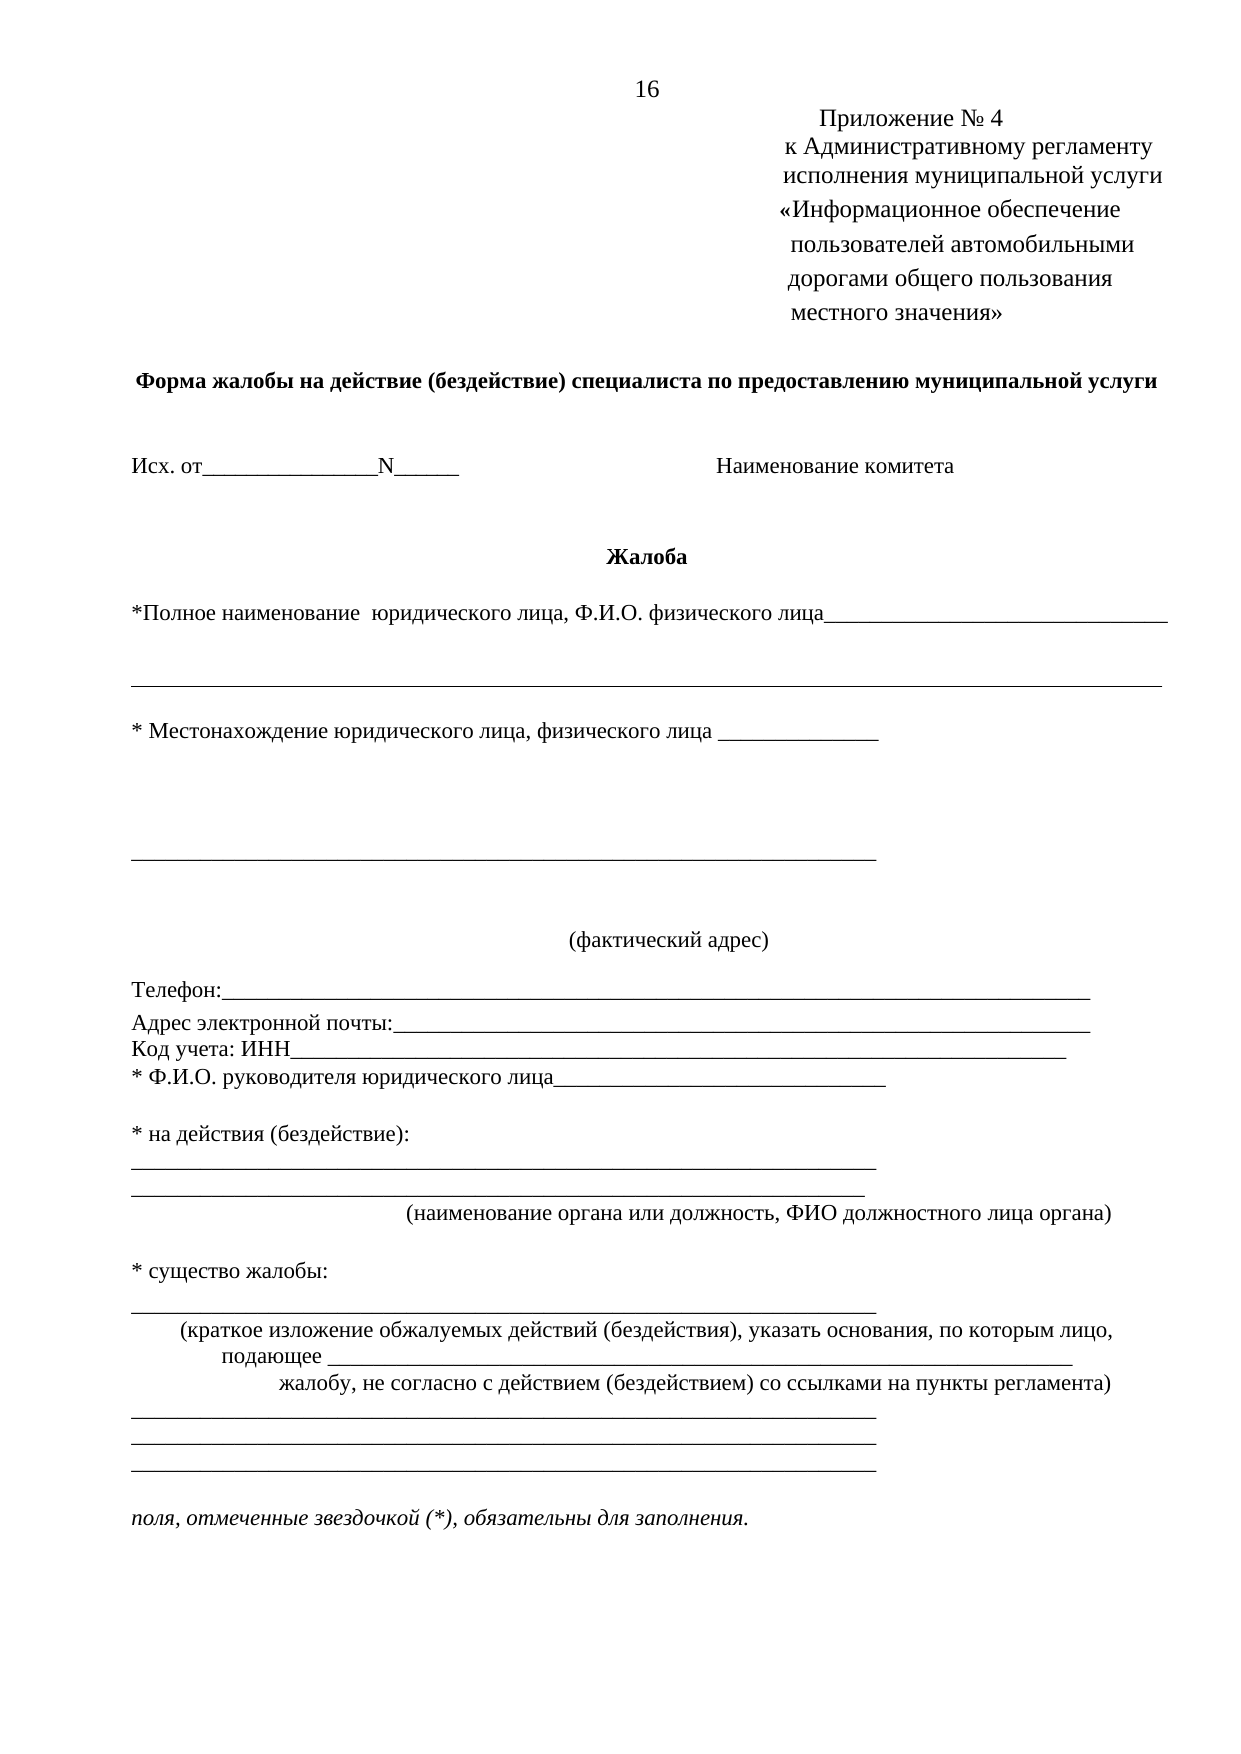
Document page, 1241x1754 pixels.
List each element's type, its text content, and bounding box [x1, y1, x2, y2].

text * существо жалобы: [131, 1234, 1162, 1290]
text Телефон: [131, 952, 1162, 1009]
text Приложение № 4 [131, 103, 1162, 131]
text местного значения» [131, 297, 1162, 326]
text (фактический адрес) [328, 926, 1162, 952]
text * на действия (бездействие): [131, 1120, 1162, 1147]
text дорогами общего пользования [131, 263, 1162, 292]
text Жалоба [131, 543, 1162, 569]
text поля, отмеченные звездочкой (*), обязательны для заполнения. [131, 1479, 1162, 1594]
text Форма жалобы на действие (бездействие) специалиста по предоставлению муниципальной услуги [131, 366, 1162, 423]
text _________________________________________________________________ [131, 1448, 1162, 1474]
text Исх. от N Наименование комитета [131, 453, 1162, 479]
text * Местонахождение юридического лица, физического лица ______________ [131, 693, 1162, 806]
text жалобу, не согласно с действием (бездействием) со ссылками на пункты регламента) [131, 1369, 1162, 1395]
text (краткое изложение обжалуемых действий (бездействия), указать основания, по которым лицо, подающее _________________________________________________________________ [131, 1316, 1162, 1369]
text * Ф.И.О. руководителя юридического лица_____________________________ [131, 1063, 1162, 1090]
text «Информационное обеспечение [131, 194, 1162, 223]
text _________________________________________________________________ [131, 1290, 1162, 1316]
text _________________________________________________________________ [131, 1147, 1162, 1173]
text ________________________________________________________________ [131, 1173, 1162, 1199]
text Адрес электронной почты: [131, 1009, 1162, 1035]
text (наименование органа или должность, ФИО должностного лица органа) [131, 1199, 1162, 1226]
text Код учета: ИНН _______ [131, 1035, 1162, 1061]
text _________________________________________________________________ [131, 813, 1162, 926]
text исполнения муниципальной услуги [131, 160, 1162, 189]
text _________________________________________________________________ [131, 1395, 1162, 1421]
text пользователей автомобильными [131, 229, 1162, 257]
text *Полное наименование юридического лица, Ф.И.О. физического лица______________________________ [131, 599, 1190, 652]
text _________________________________________________________________ [131, 1421, 1162, 1448]
text к Административному регламенту [131, 131, 1162, 160]
